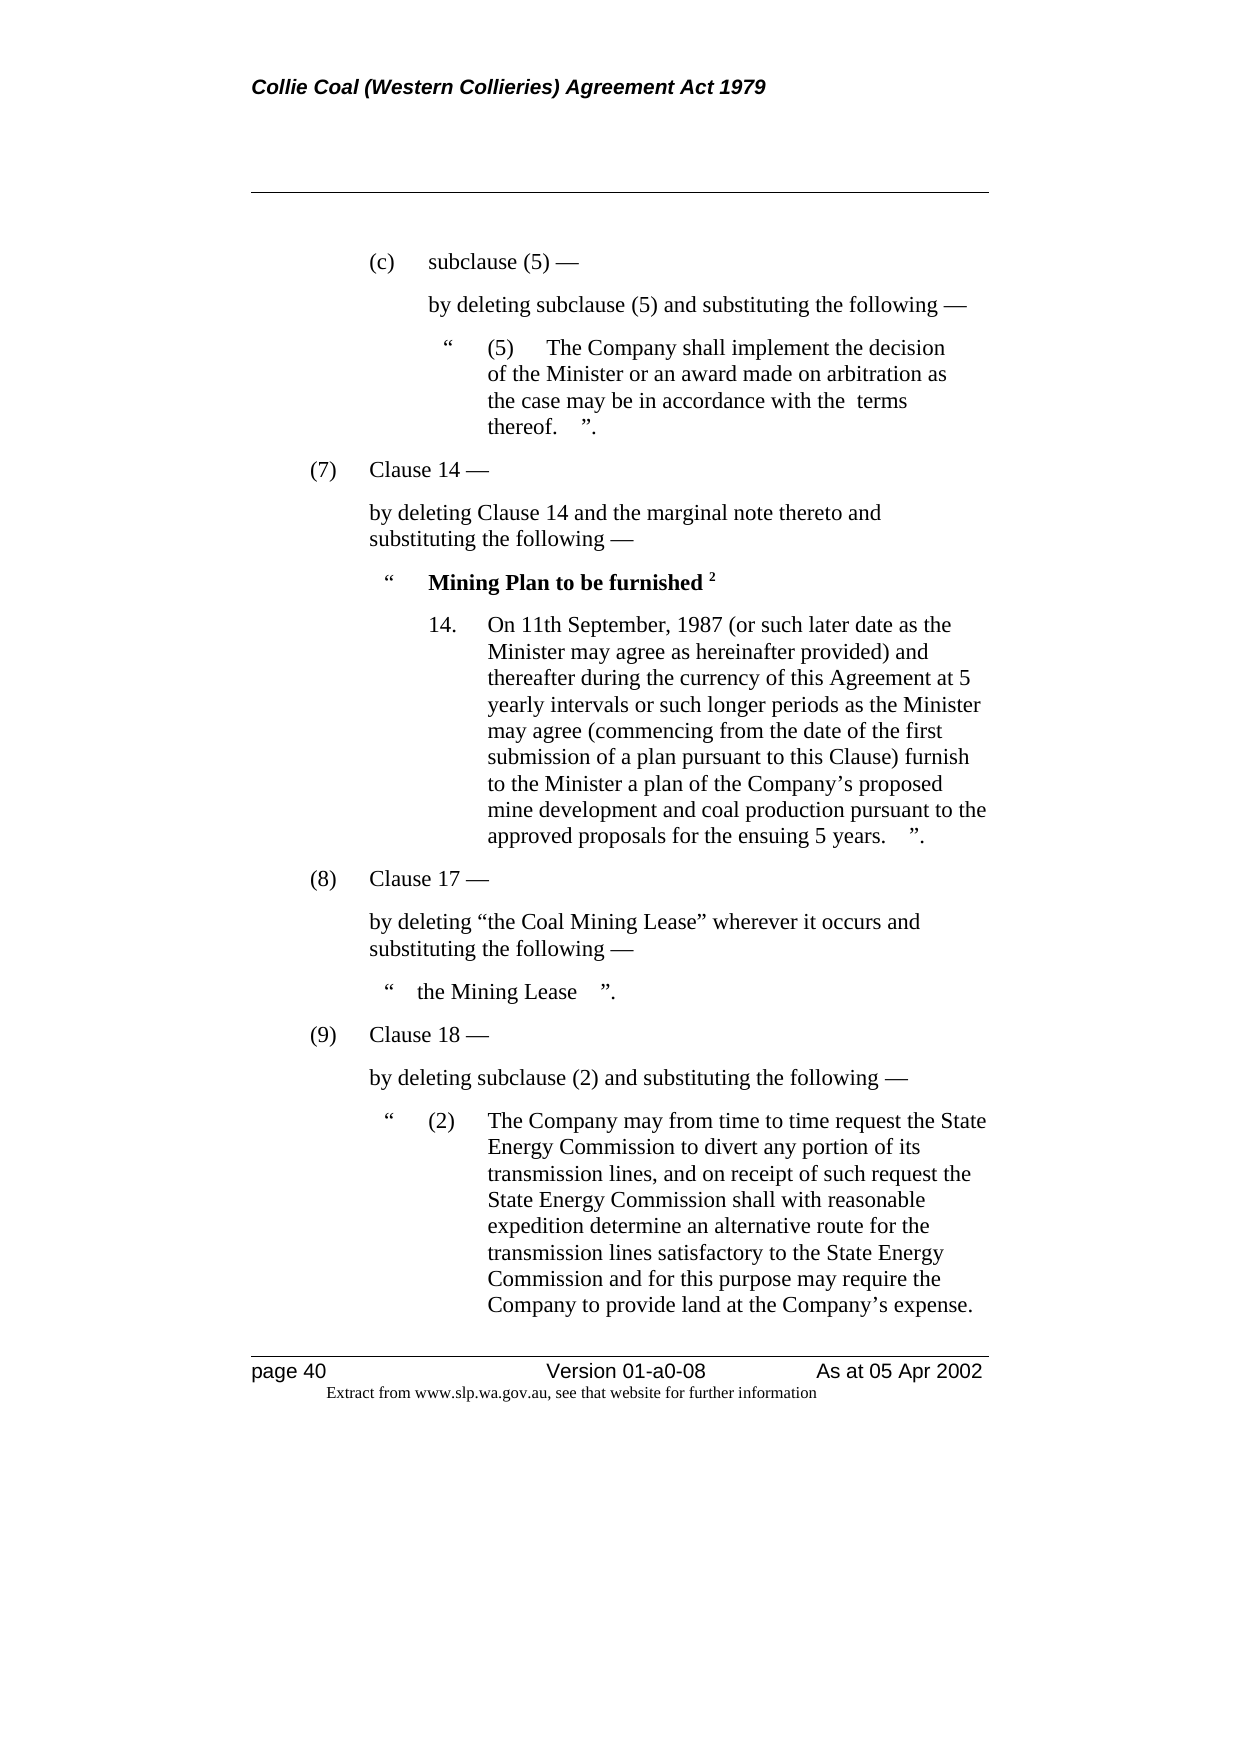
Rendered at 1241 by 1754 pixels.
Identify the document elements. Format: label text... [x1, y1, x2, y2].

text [251, 1107, 989, 1318]
text 14. On 11th September, 1987 (or such later date as the Minister may agree as hereinafter provided) and thereafter during the currency of this Agreement at 5 yearly intervals or such longer periods as the Minister may agree (commencing from the date of the first submission of a plan pursuant to this Clause) furnish to the Minister a plan of the Company’s proposed mine development and coal production pursuant to the approved proposals for the ensuing 5 years. ”. [251, 612, 989, 849]
text (c) subclause (5) — [251, 248, 989, 274]
text by deleting subclause (5) and substituting the following — [251, 291, 989, 317]
text “ (5) The Company shall implement the decision of the Minister or an award made on arbitration as the case may be in accordance with the terms thereof. ”. [251, 334, 989, 439]
text by deleting Clause 14 and the marginal note thereto and substituting the following — [251, 499, 989, 552]
text (7) Clause 14 — [251, 456, 989, 482]
text “ the Mining Lease ”. [251, 978, 989, 1004]
text by deleting subclause (2) and substituting the following — [251, 1064, 989, 1090]
text “ Mining Plan to be furnished 2 [251, 568, 989, 595]
text (9) Clause 18 — [251, 1021, 989, 1047]
text by deleting “the Coal Mining Lease” wherever it occurs and substituting the following — [251, 908, 989, 961]
text (8) Clause 17 — [251, 865, 989, 892]
